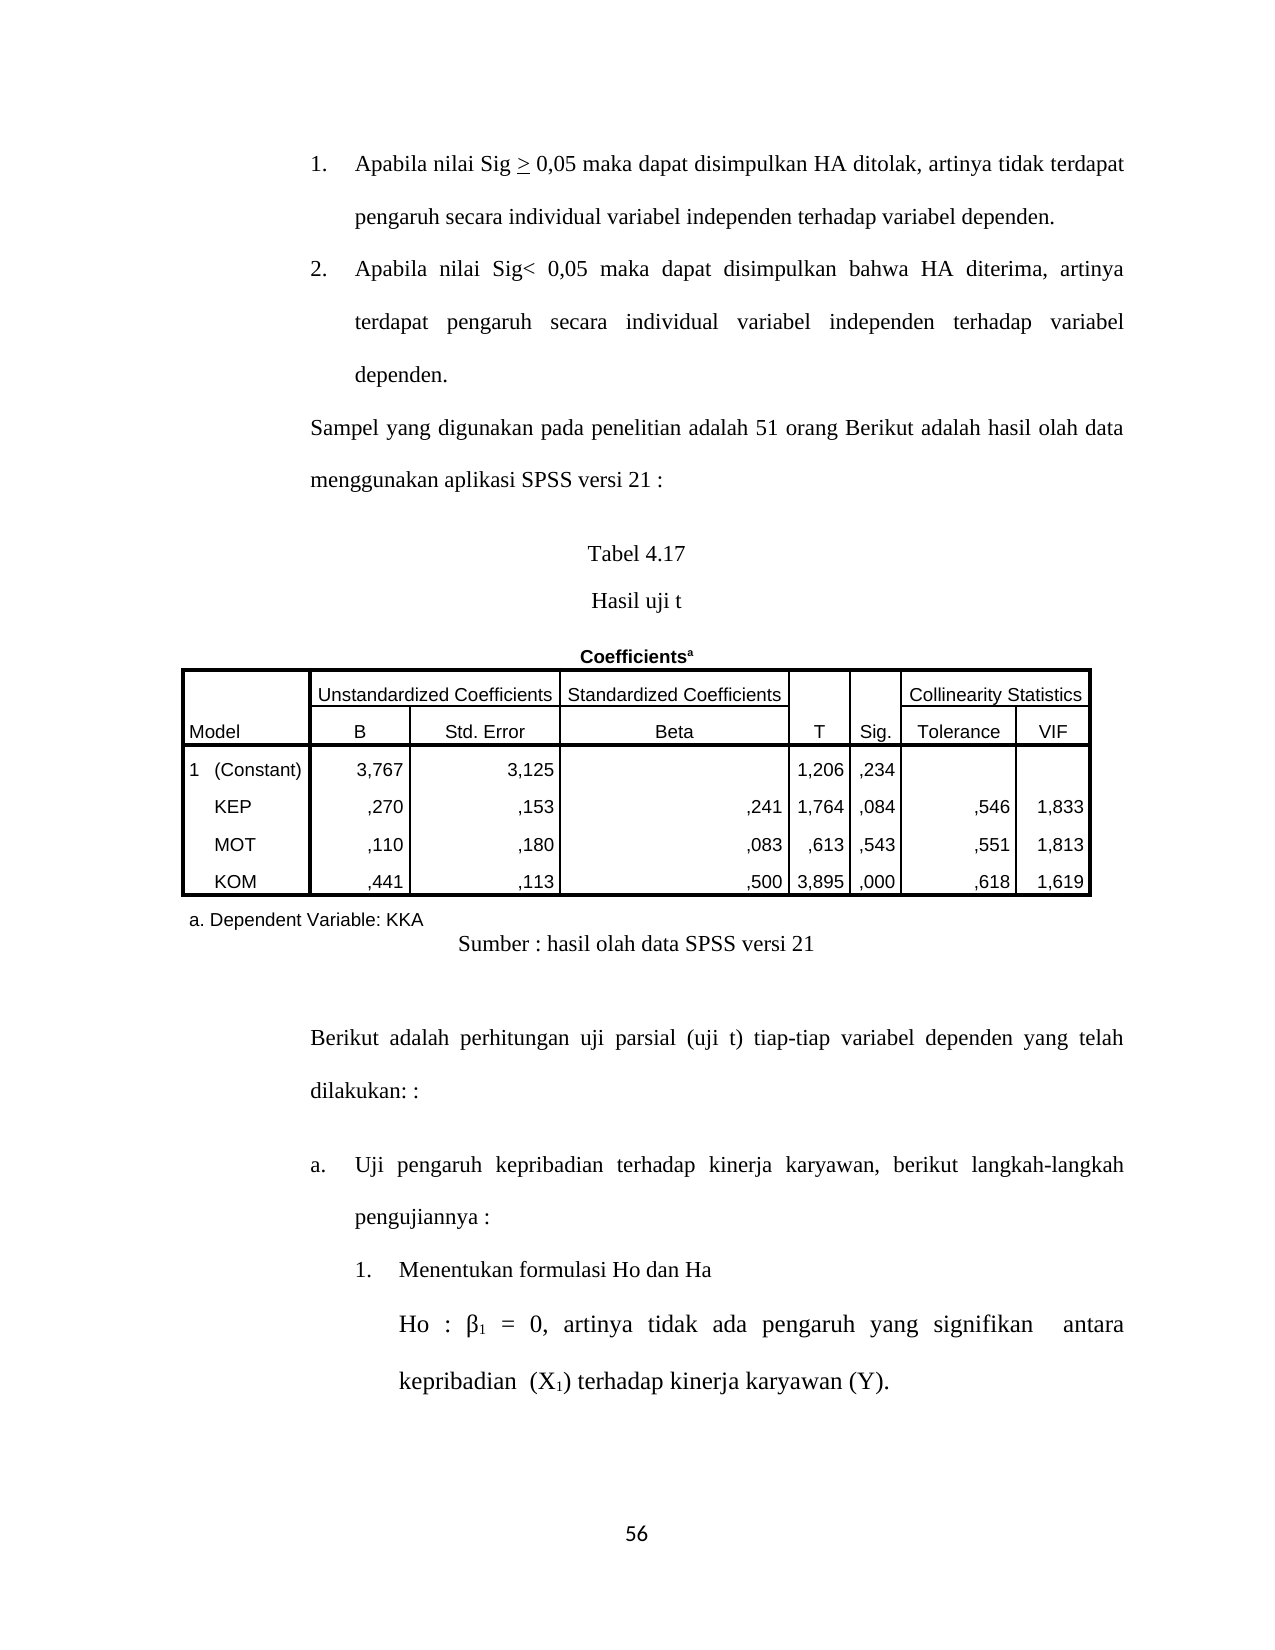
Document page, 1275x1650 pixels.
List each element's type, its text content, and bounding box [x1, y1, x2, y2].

table_cell 1 [185, 747, 208, 892]
table_cell KOM [208, 855, 308, 892]
table_cell ,441 [312, 855, 409, 892]
table_cell Tolerance [902, 707, 1015, 742]
table_cell Unstandardized Coefficients [312, 672, 559, 705]
table_cell ,113 [411, 855, 559, 892]
text Sumber : hasil olah data SPSS versi 21 [148, 930, 1125, 956]
table_cell ,613 [790, 818, 849, 855]
table_cell Std. Error [411, 707, 559, 742]
table_cell ,153 [411, 780, 559, 817]
list Menentukan formulasi Ho dan Ha [354, 1256, 1125, 1282]
table_cell 1,813 [1017, 818, 1088, 855]
table_cell [561, 747, 788, 780]
table_cell ,234 [851, 747, 900, 780]
table_cell Beta [561, 707, 788, 742]
table_cell ,543 [851, 818, 900, 855]
table_cell ,084 [851, 780, 900, 817]
table_cell ,110 [312, 818, 409, 855]
table_cell a. Dependent Variable: KKA [183, 897, 1090, 930]
table_cell ,546 [902, 780, 1015, 817]
table_cell ,270 [312, 780, 409, 817]
table_cell Model [185, 672, 308, 742]
table_cell 3,895 [790, 855, 849, 892]
table_cell 1,764 [790, 780, 849, 817]
table_cell 1,206 [790, 747, 849, 780]
text Berikut adalah perhitungan uji parsial (uji t) tiap-tiap variabel dependen yang telah dilakukan: : [310, 1024, 1125, 1103]
table_cell ,241 [561, 780, 788, 817]
table_cell [902, 747, 1015, 780]
table_cell KEP [208, 780, 308, 817]
table_cell [1017, 747, 1088, 780]
list Ho : β1 = 0, artinya tidak ada pengaruh yang signifikan antara kepribadian (X1) terhadap kinerja karyawan (Y). [399, 1309, 1125, 1395]
table_cell 1,619 [1017, 855, 1088, 892]
table_cell VIF [1017, 707, 1088, 742]
text Tabel 4.17 [148, 540, 1125, 566]
list Uji pengaruh kepribadian terhadap kinerja karyawan, berikut langkah-langkah pengujiannya : [310, 1151, 1125, 1230]
table_cell (Constant) [208, 747, 308, 780]
table_cell ,500 [561, 855, 788, 892]
table_cell Sig. [851, 672, 900, 742]
text Hasil uji t [148, 587, 1125, 613]
table_cell ,618 [902, 855, 1015, 892]
list Apabila nilai Sig > 0,05 maka dapat disimpulkan HA ditolak, artinya tidak terdapat pengaruh secara individual variabel independen terhadap variabel dependen. [310, 150, 1125, 229]
table_header Coefficientsa [183, 634, 1090, 667]
list Apabila nilai Sig< 0,05 maka dapat disimpulkan bahwa HA diterima, artinya terdapat pengaruh secara individual variabel independen terhadap variabel dependen. [310, 255, 1125, 387]
table_cell B [312, 707, 409, 742]
table_cell Standardized Coefficients [561, 672, 788, 705]
table_cell ,000 [851, 855, 900, 892]
table_cell 3,767 [312, 747, 409, 780]
table_cell ,180 [411, 818, 559, 855]
table_cell 3,125 [411, 747, 559, 780]
table_cell MOT [208, 818, 308, 855]
table_cell T [790, 672, 849, 742]
table_cell Collinearity Statistics [902, 672, 1088, 705]
table_cell ,551 [902, 818, 1015, 855]
table_cell ,083 [561, 818, 788, 855]
list Sampel yang digunakan pada penelitian adalah 51 orang Berikut adalah hasil olah data menggunakan aplikasi SPSS versi 21 : [310, 413, 1125, 493]
table_cell 1,833 [1017, 780, 1088, 817]
